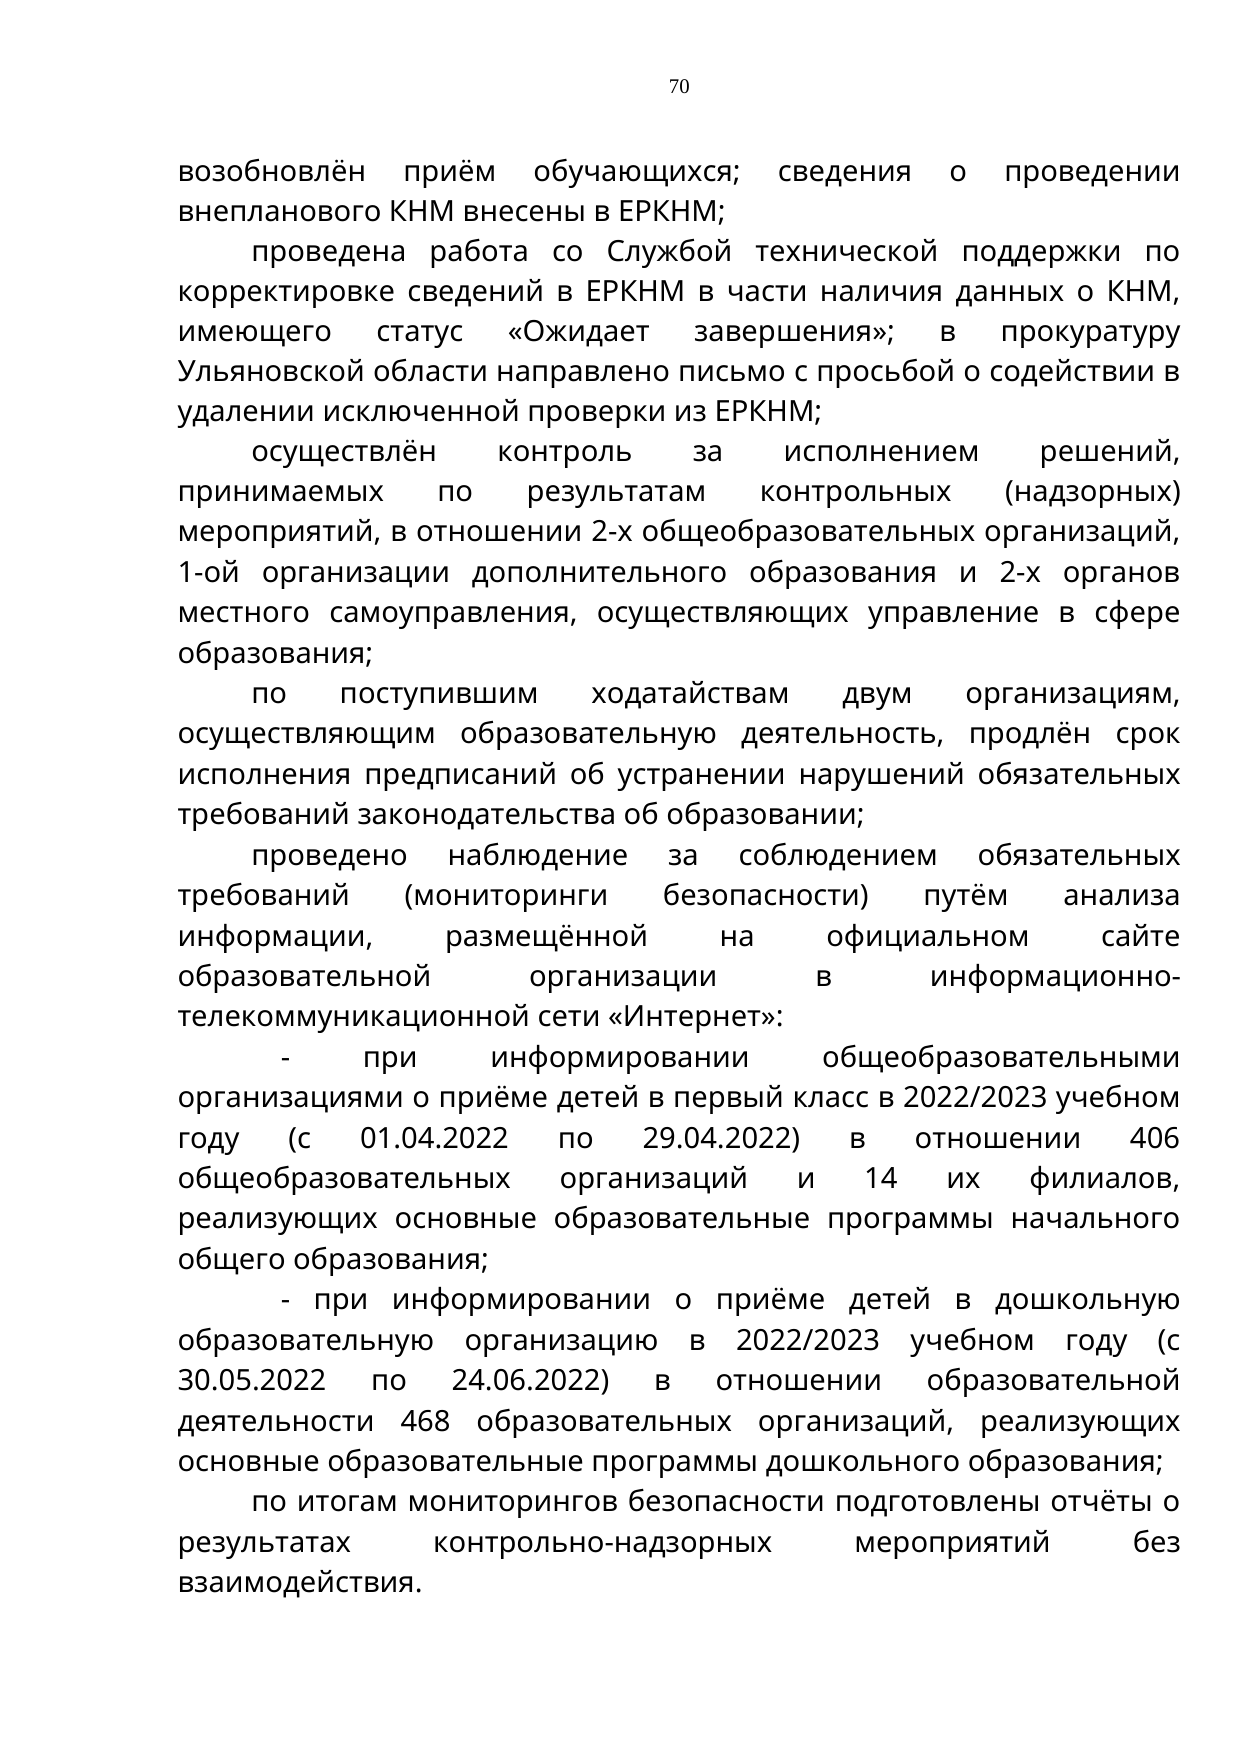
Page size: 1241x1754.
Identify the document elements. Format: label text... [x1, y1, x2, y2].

text - при информировании общеобразовательными организациями о приёме детей в первый класс в 2022/2023 учебном году (с 01.04.2022 по 29.04.2022) в отношении 406 общеобразовательных организаций и 14 их филиалов, реализующих основные образовательные программы начального общего образования; [177, 1036, 1181, 1278]
text - при информировании о приёме детей в дошкольную образовательную организацию в 2022/2023 учебном году (с 30.05.2022 по 24.06.2022) в отношении образовательной деятельности 468 образовательных организаций, реализующих основные образовательные программы дошкольного образования; [177, 1278, 1181, 1480]
text проведена работа со Службой технической поддержки по корректировке сведений в ЕРКНМ в части наличия данных о КНМ, имеющего статус «Ожидает завершения»; в прокуратуру Ульяновской области направлено письмо с просьбой о содействии в удалении исключенной проверки из ЕРКНМ; [177, 230, 1181, 429]
text по итогам мониторингов безопасности подготовлены отчёты о результатах контрольно-надзорных мероприятий без взаимодействия. [177, 1481, 1181, 1601]
text проведено наблюдение за соблюдением обязательных требований (мониторинги безопасности) путём анализа информации, размещённой на официальном сайте образовательной организации в информационно-телекоммуникационной сети «Интернет»: [177, 834, 1181, 1035]
text по поступившим ходатайствам двум организациям, осуществляющим образовательную деятельность, продлён срок исполнения предписаний об устранении нарушений обязательных требований законодательства об образовании; [177, 672, 1181, 833]
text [177, 150, 1181, 229]
text осуществлён контроль за исполнением решений, принимаемых по результатам контрольных (надзорных) мероприятий, в отношении 2-х общеобразовательных организаций, 1-ой организации дополнительного образования и 2-х органов местного самоуправления, осуществляющих управление в сфере образования; [177, 430, 1181, 672]
